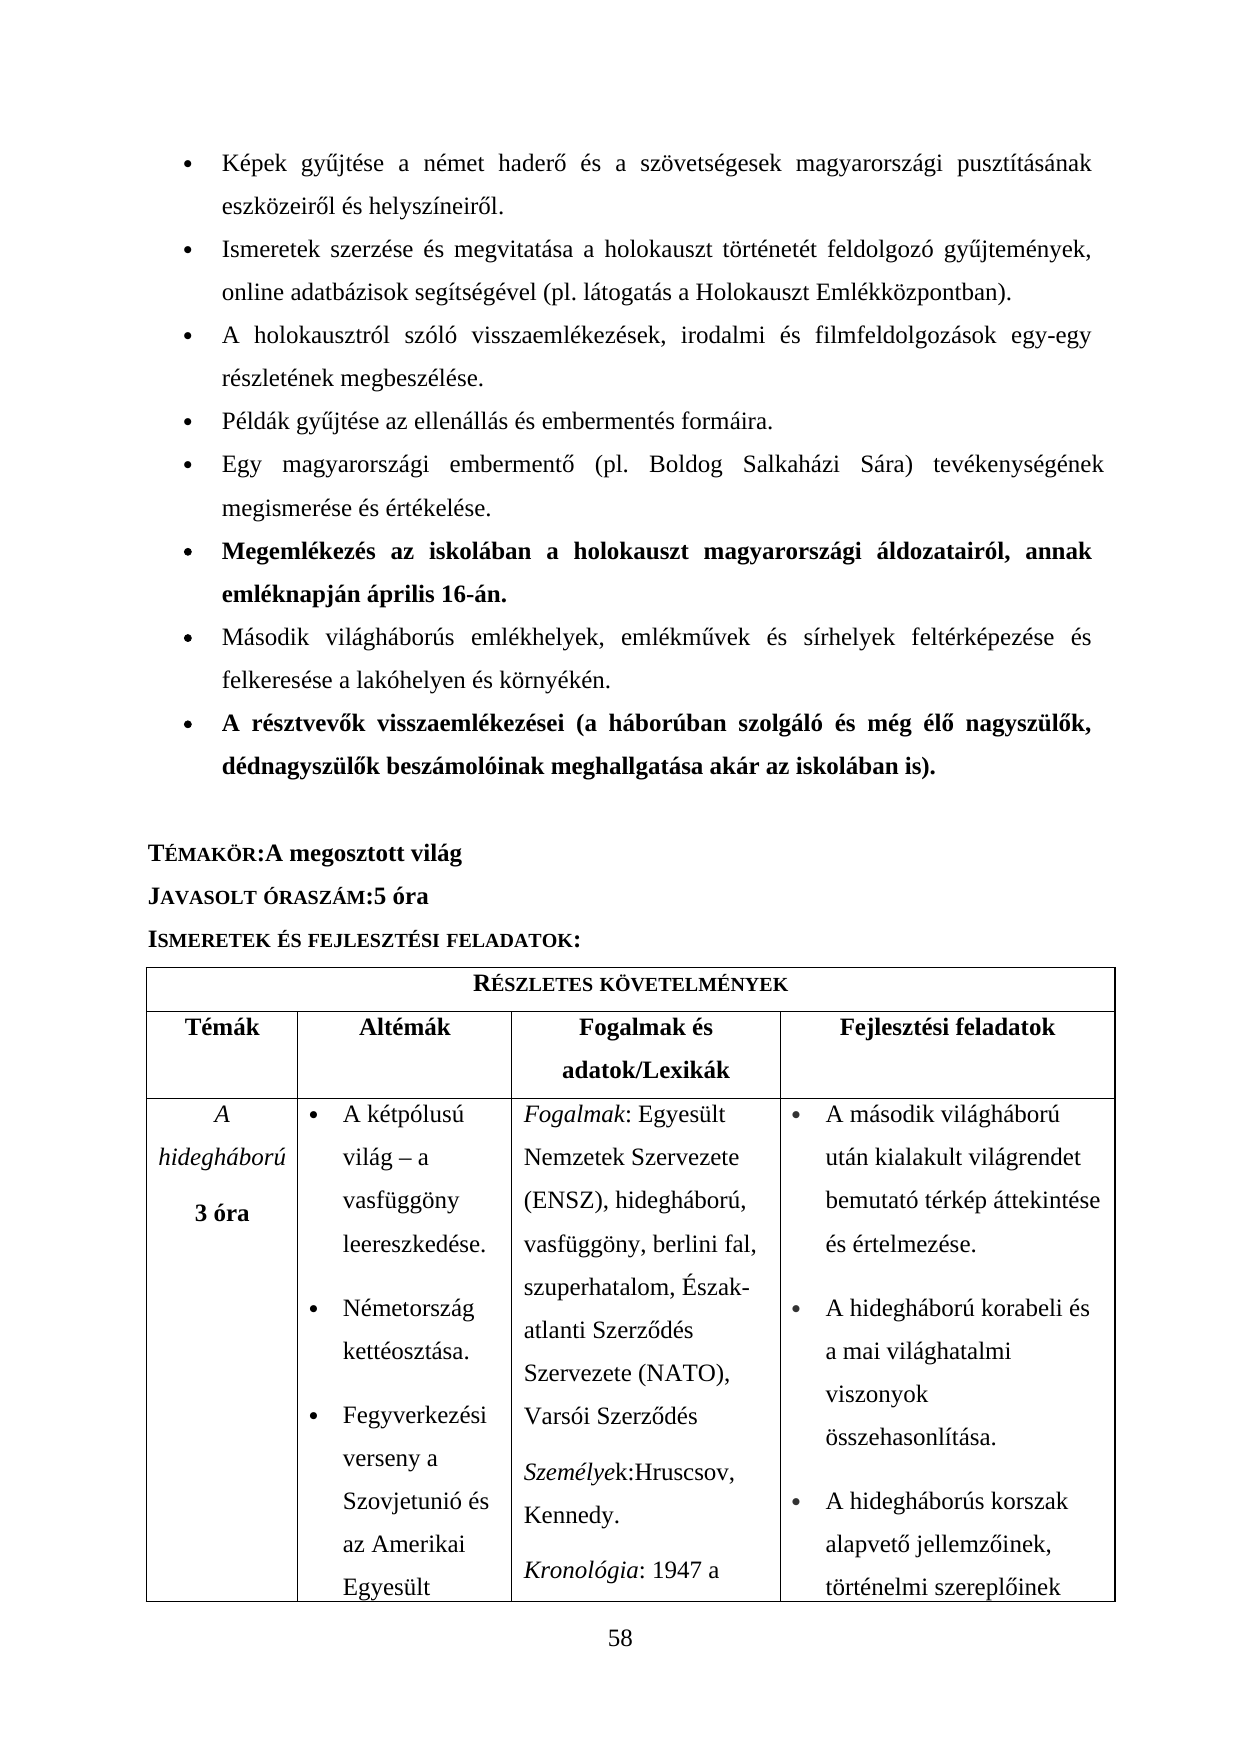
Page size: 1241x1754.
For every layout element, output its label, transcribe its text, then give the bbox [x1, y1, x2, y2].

table_cell Fogalmak és adatok/Lexikák [512, 1012, 780, 1098]
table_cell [512, 1099, 780, 1601]
list Példák gyűjtése az ellenállás és embermentés formáira. [184, 406, 1092, 435]
text Javasolt óraszám:5 óra [148, 881, 1092, 909]
text Témakör:A megosztott világ [148, 838, 1092, 866]
list Megemlékezés az iskolában a holokauszt magyarországi áldozatairól, annak emléknapján április 16-án. [184, 536, 1092, 608]
list Ismeretek szerzése és megvitatása a holokauszt történetét feldolgozó gyűjtemények, online adatbázisok segítségével (pl. látogatás a Holokauszt Emlékközpontban). [184, 234, 1092, 306]
list Képek gyűjtése a német haderő és a szövetségesek magyarországi pusztításának eszközeiről és helyszíneiről. [184, 148, 1092, 219]
table_cell Témák [147, 1012, 297, 1098]
list A résztvevők visszaemlékezései (a háborúban szolgáló és még élő nagyszülők, dédnagyszülők beszámolóinak meghallgatása akár az iskolában is). [184, 708, 1092, 780]
list Második világháborús emlékhelyek, emlékművek és sírhelyek feltérképezése és felkeresése a lakóhelyen és környékén. [184, 622, 1092, 694]
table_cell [298, 1099, 511, 1601]
list A holokausztról szóló visszaemlékezések, irodalmi és filmfeldolgozások egy-egy részletének megbeszélése. [184, 320, 1092, 392]
table_cell A hidegháború 3 óra [147, 1099, 297, 1601]
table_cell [781, 1099, 1114, 1601]
table_cell Altémák [298, 1012, 511, 1098]
list Egy magyarországi embermentő (pl. Boldog Salkaházi Sára) tevékenységének megismerése és értékelése. [184, 449, 1105, 521]
table_cell Fejlesztési feladatok [781, 1012, 1114, 1098]
text Ismeretek és fejlesztési feladatok: [148, 924, 1092, 953]
table_header Részletes követelmények [147, 968, 1114, 1011]
